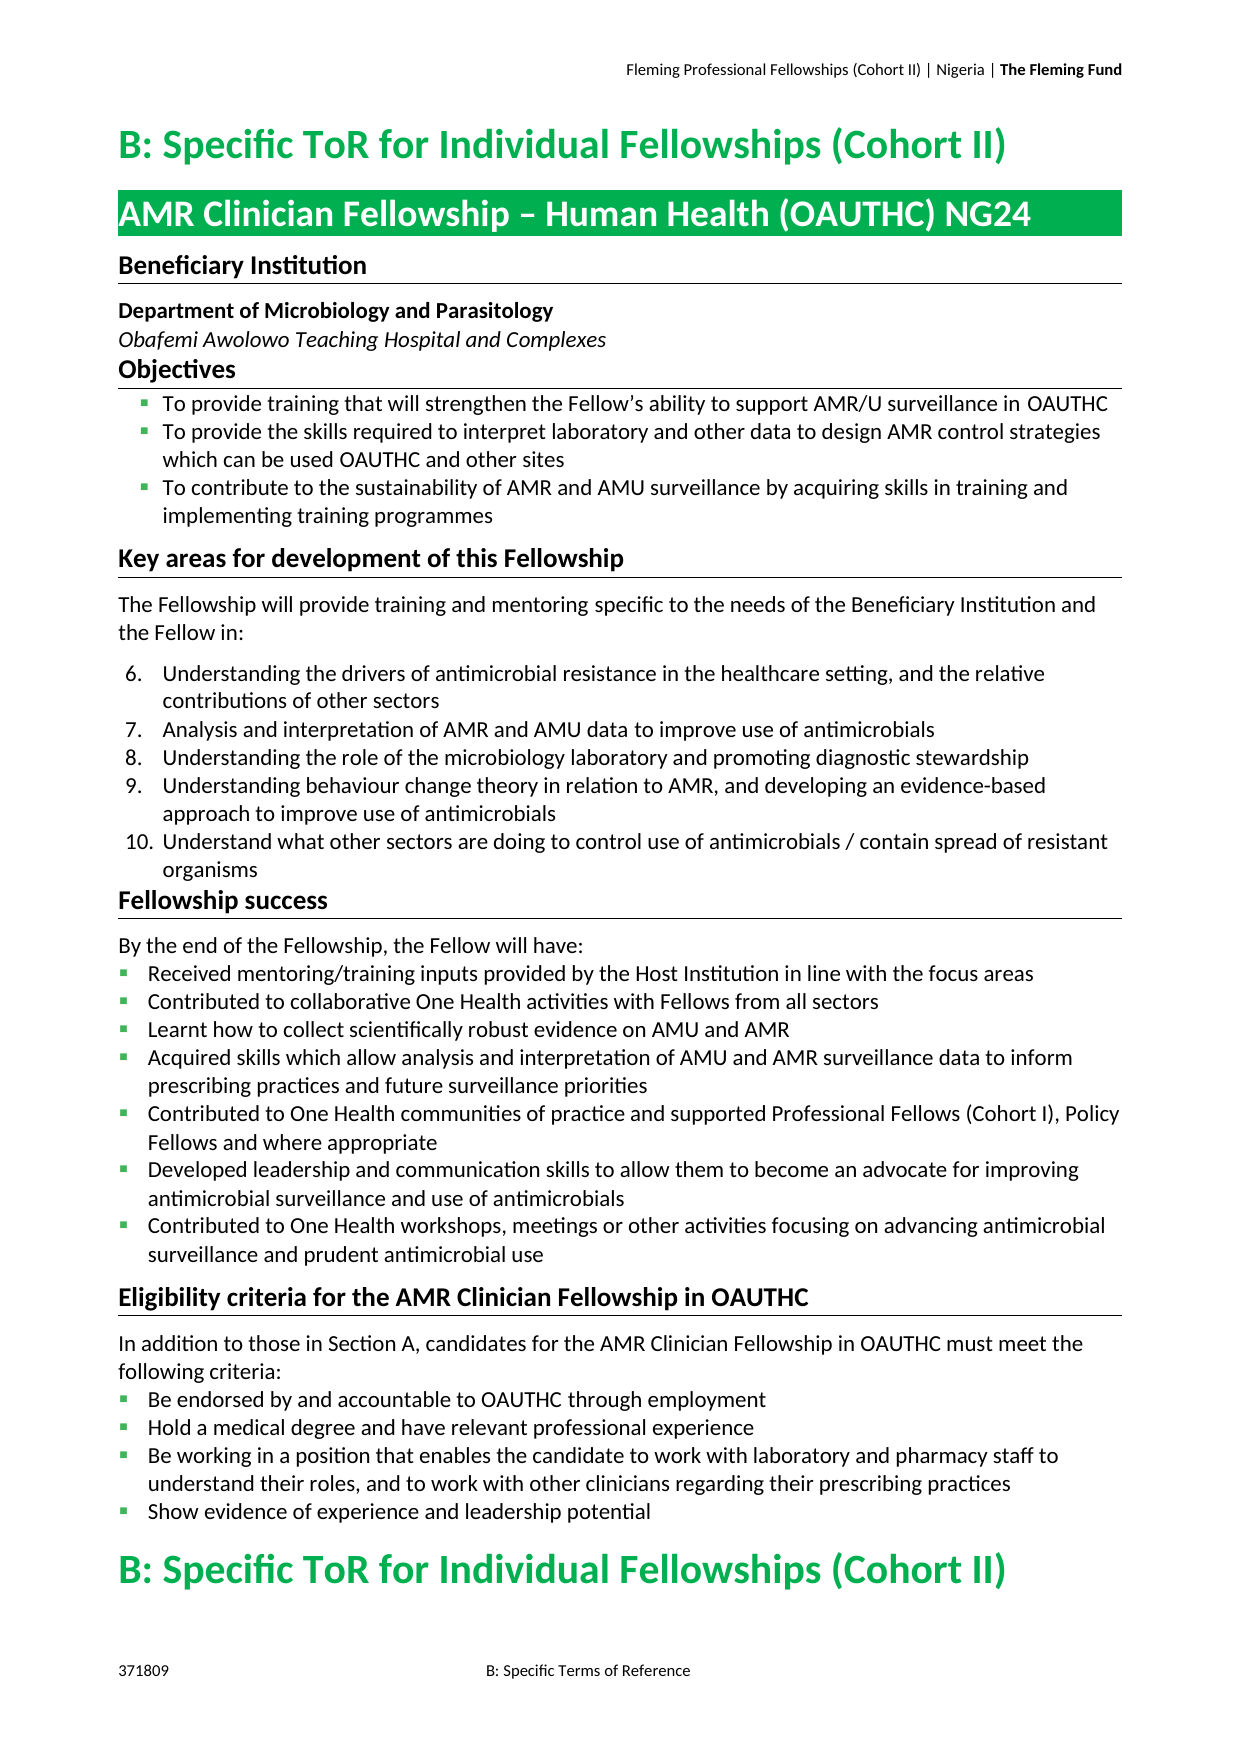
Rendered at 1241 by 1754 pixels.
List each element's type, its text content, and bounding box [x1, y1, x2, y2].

list Be working in a position that enables the candidate to work with laboratory and pharmacy staff to understand their roles, and to work with other clinicians regarding their prescribing practices [118, 1441, 1122, 1497]
list Contributed to collaborative One Health activities with Fellows from all sectors [118, 987, 1122, 1016]
subtitle Objectives [118, 353, 1122, 388]
list Understanding behaviour change theory in relation to AMR, and developing an evidence-based approach to improve use of antimicrobials [125, 771, 1122, 827]
list Developed leadership and communication skills to allow them to become an advocate for improving antimicrobial surveillance and use of antimicrobials [118, 1156, 1122, 1212]
subtitle Eligibility criteria for the AMR Clinician Fellowship in OAUTHC [118, 1280, 1122, 1315]
list Understanding the drivers of antimicrobial resistance in the healthcare setting, and the relative contributions of other sectors [125, 659, 1122, 715]
list Contributed to One Health workshops, meetings or other activities focusing on advancing antimicrobial surveillance and prudent antimicrobial use [118, 1212, 1122, 1268]
text To provide the skills required to interpret laboratory and other data to design AMR control strategies which can be used OAUTHC and other sites [139, 417, 1122, 473]
list Show evidence of experience and leadership potential [118, 1497, 1122, 1525]
list Received mentoring/training inputs provided by the Host Institution in line with the focus areas [118, 959, 1122, 987]
text By the end of the Fellowship, the Fellow will have: [118, 931, 1122, 959]
list Hold a medical degree and have relevant professional experience [118, 1413, 1122, 1441]
list Be endorsed by and accountable to OAUTHC through employment [118, 1385, 1122, 1413]
text B: Specific ToR for Individual Fellowships (Cohort II) [118, 118, 1122, 169]
list Learnt how to collect scientifically robust evidence on AMU and AMR [118, 1016, 1122, 1043]
subtitle AMR Clinician Fellowship – Human Health (OAUTHC) NG24 [118, 190, 1122, 236]
list Contributed to One Health communities of practice and supported Professional Fellows (Cohort I), Policy Fellows and where appropriate [118, 1099, 1122, 1156]
subtitle Key areas for development of this Fellowship [118, 541, 1122, 577]
text In addition to those in Section A, candidates for the AMR Clinician Fellowship in OAUTHC must meet the following criteria: [118, 1329, 1122, 1385]
text The Fellowship will provide training and mentoring specific to the needs of the Beneficiary Institution and the Fellow in: [118, 590, 1122, 646]
text To contribute to the sustainability of AMR and AMU surveillance by acquiring skills in training and implementing training programmes [139, 473, 1122, 529]
subtitle Fellowship success [118, 883, 1122, 918]
list Acquired skills which allow analysis and interpretation of AMU and AMR surveillance data to inform prescribing practices and future surveillance priorities [118, 1043, 1122, 1099]
text B: Specific ToR for Individual Fellowships (Cohort II) [118, 1543, 1122, 1594]
list Understand what other sectors are doing to control use of antimicrobials / contain spread of resistant organisms [125, 827, 1122, 883]
text Department of Microbiology and Parasitology Obafemi Awolowo Teaching Hospital and Complexes [118, 297, 1122, 353]
text To provide training that will strengthen the Fellow’s ability to support AMR/U surveillance in OAUTHC [139, 389, 1122, 417]
subtitle Beneficiary Institution [118, 248, 1122, 283]
list Understanding the role of the microbiology laboratory and promoting diagnostic stewardship [125, 743, 1122, 771]
list Analysis and interpretation of AMR and AMU data to improve use of antimicrobials [125, 715, 1122, 743]
